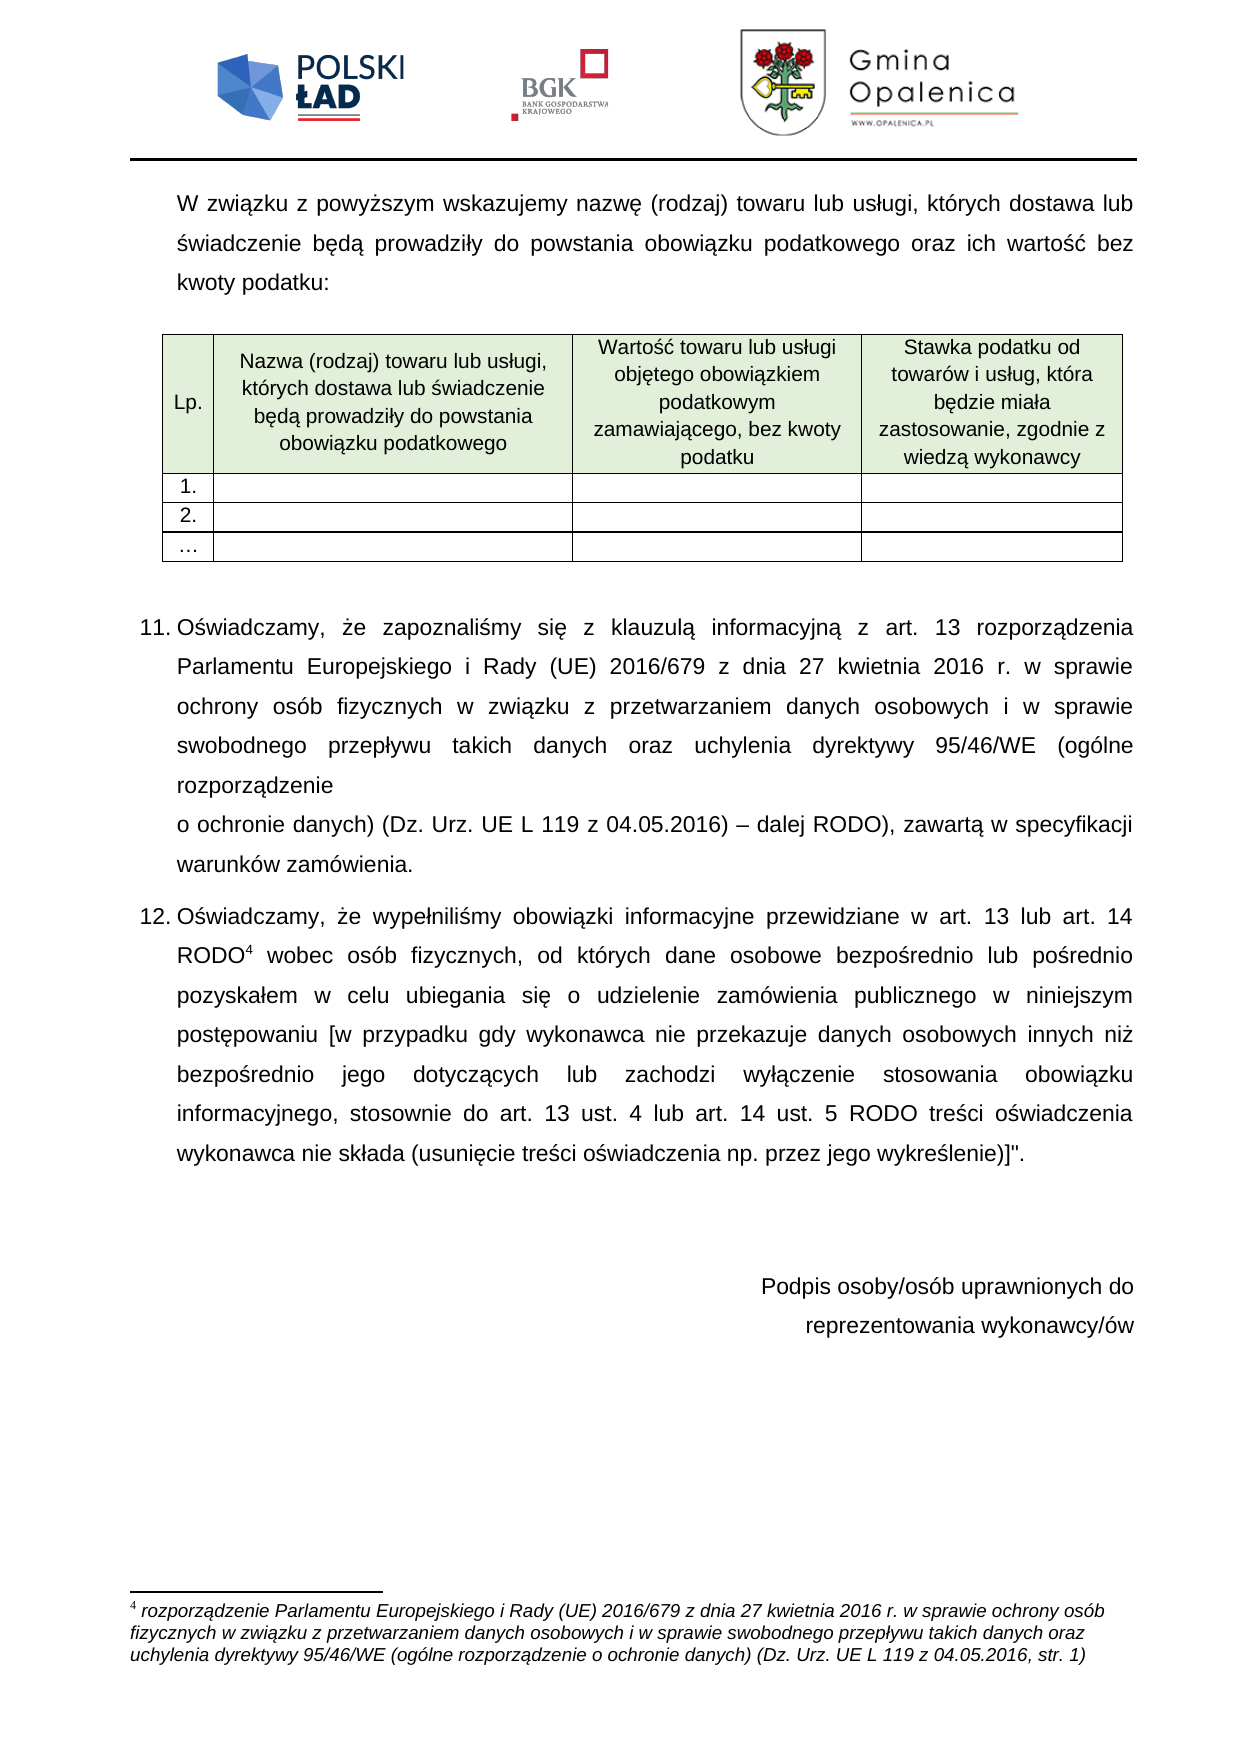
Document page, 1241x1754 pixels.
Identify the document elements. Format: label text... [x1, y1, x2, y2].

list Oświadczamy, że wypełniliśmy obowiązki informacyjne przewidziane w art. 13 lub art. 14 RODO wobec osób fizycznych, od których dane osobowe bezpośrednio lub pośrednio pozyskałem w celu ubiegania się o udzielenie zamówienia publicznego w niniejszym postępowaniu [w przypadku gdy wykonawca nie przekazuje danych osobowych innych niż bezpośrednio jego dotyczących lub zachodzi wyłączenie stosowania obowiązku informacyjnego, stosownie do art. 13 ust. 4 lub art. 14 ust. 5 RODO treści oświadczenia wykonawca nie składa (usunięcie treści oświadczenia np. przez jego wykreślenie)]". [139, 903, 1134, 1166]
table_cell [214, 533, 572, 561]
table_cell 2. [163, 503, 213, 531]
text Podpis osoby/osób uprawnionych do [130, 1273, 1134, 1299]
table_cell [214, 474, 572, 502]
table_cell … [163, 533, 213, 561]
picture [217, 54, 404, 121]
table_cell [573, 474, 861, 502]
table_cell [573, 533, 861, 561]
table_header Stawka podatku od towarów i usług, która będzie miała zastosowanie, zgodnie z wiedzą wykonawcy [862, 335, 1122, 473]
table_cell [214, 503, 572, 531]
table_cell [862, 503, 1122, 531]
picture [511, 49, 609, 121]
table_cell [862, 533, 1122, 561]
table_cell 1. [163, 474, 213, 502]
table_header Wartość towaru lub usługi objętego obowiązkiem podatkowym zamawiającego, bez kwoty podatku [573, 335, 861, 473]
table_cell [573, 503, 861, 531]
table_header Lp. [163, 335, 213, 473]
table_header Nazwa (rodzaj) towaru lub usługi, których dostawa lub świadczenie będą prowadziły do powstania obowiązku podatkowego [214, 335, 572, 473]
text reprezentowania wykonawcy/ów [130, 1312, 1134, 1339]
text W związku z powyższym wskazujemy nazwę (rodzaj) towaru lub usługi, których dostawa lub świadczenie będą prowadziły do powstania obowiązku podatkowego oraz ich wartość bez kwoty podatku: [177, 190, 1134, 296]
table_cell [862, 474, 1122, 502]
list Oświadczamy, że zapoznaliśmy się z klauzulą informacyjną z art. 13 rozporządzenia Parlamentu Europejskiego i Rady (UE) 2016/679 z dnia 27 kwietnia 2016 r. w sprawie ochrony osób fizycznych w związku z przetwarzaniem danych osobowych i w sprawie swobodnego przepływu takich danych oraz uchylenia dyrektywy 95/46/WE (ogólne rozporządzenie o ochronie danych) (Dz. Urz. UE L 119 z 04.05.2016) – dalej RODO), zawartą w specyfikacji warunków zamówienia. [139, 614, 1134, 877]
picture [737, 29, 1021, 138]
